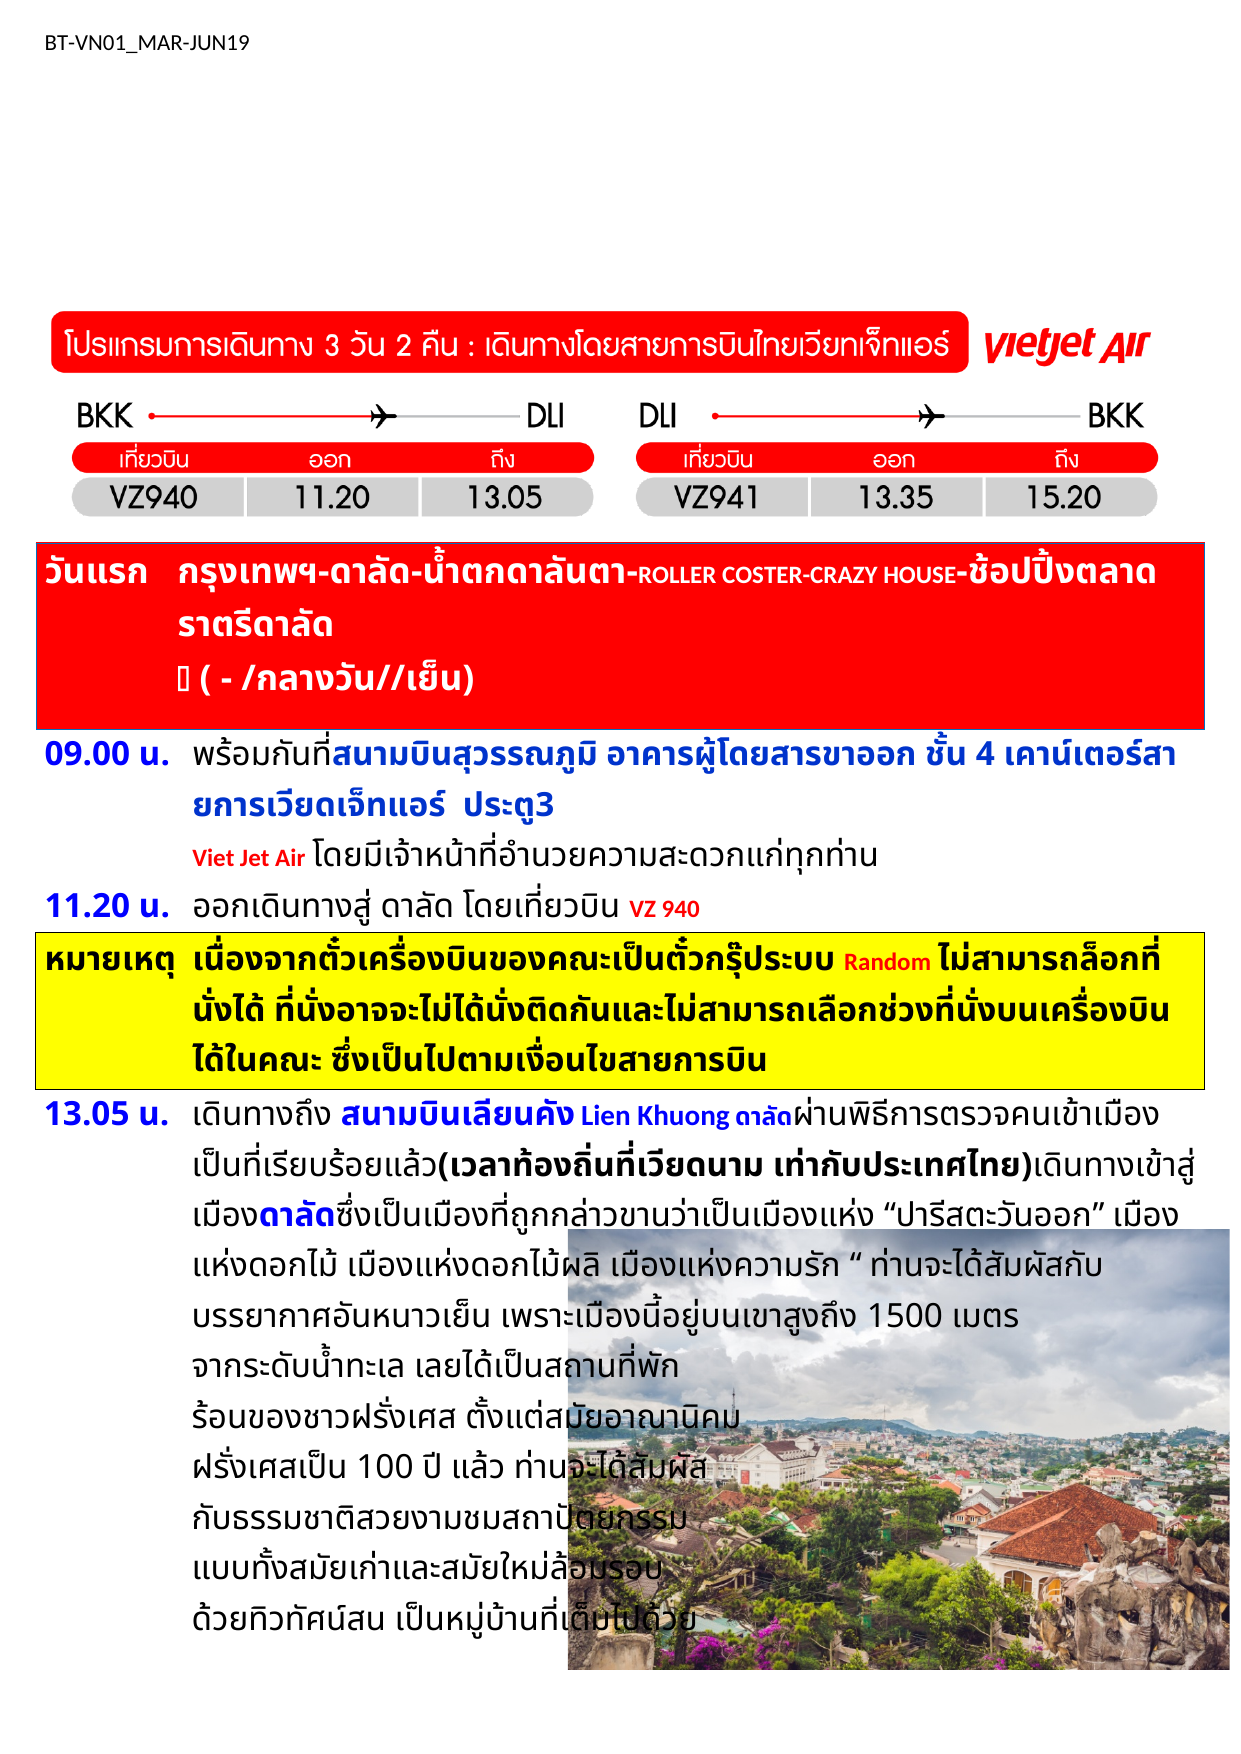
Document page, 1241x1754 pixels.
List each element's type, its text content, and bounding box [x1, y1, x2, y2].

text หมายเหตุ เนื่องจากตั๋วเครื่องบินของคณะเป็นตั๋วกรุ๊ประบบ Randomไม่สามารถล็อกที่นั่งได้ ที่นั่งอาจจะไม่ได้นั่งติดกันและไม่สามารถเลือกช่วงที่นั่งบนเครื่องบินได้ในคณะ ซึ่งเป็นไปตามเงื่อนไขสายการบิน [36, 933, 1204, 1089]
picture [567, 1229, 1230, 1670]
text จากระดับน้ำทะเล เลยได้เป็นสถานที่พัก [191, 1342, 1196, 1393]
text ร้อนของชาวฝรั่งเศส ตั้งแต่สมัยอาณานิคม [191, 1393, 1196, 1443]
text แบบทั้งสมัยเก่าและสมัยใหม่ล้อมรอบ [191, 1544, 1196, 1595]
text 09.00 น. พร้อมกันที่สนามบินสุวรรณภูมิ อาคารผู้โดยสารขาออก ชั้น 4 เคาน์เตอร์สายการเวียดเจ็ทแอร์ ประตู3 [44, 730, 1196, 831]
text ด้วยทิวทัศน์สน เป็นหมู่บ้านที่เต็มไปด้วย [191, 1595, 1196, 1645]
text Viet Jet Airโดยมีเจ้าหน้าที่อำนวยความสะดวกแก่ทุกท่าน [192, 831, 1196, 881]
text 13.05 น. เดินทางถึง สนามบินเลียนคังLien Khuongดาลัดผ่านพิธีการตรวจคนเข้าเมืองเป็นที่เรียบร้อยแล้ว(เวลาท้องถิ่นที่เวียดนาม เท่ากับประเทศไทย)เดินทางเข้าสู่เมืองดาลัดซึ่งเป็นเมืองที่ถูกกล่าวขานว่าเป็นเมืองแห่ง “ปารีสตะวันออก” เมืองแห่งดอกไม้ เมืองแห่งดอกไม้ผลิ เมืองแห่งความรัก “ ท่านจะได้สัมผัสกับบรรยากาศอันหนาวเย็น เพราะเมืองนี้อยู่บนเขาสูงถึง 1500 เมตร [44, 1090, 1196, 1342]
text กับธรรมชาติสวยงามชมสถาปัตยกรรม [191, 1494, 1196, 1544]
text วันแรก กรุงเทพฯ-ดาลัด-น้ำตกดาลันตา-ROLLER COSTER-CRAZY HOUSE-ช้อปปิ้งตลาดราตรีดาลัด [37, 544, 1204, 650]
text 11.20 น. ออกเดินทางสู่ ดาลัด โดยเที่ยวบิน VZ 940 [44, 881, 1196, 932]
text ( - /กลางวัน//เย็น) [37, 650, 1204, 729]
text ฝรั่งเศสเป็น 100 ปี แล้ว ท่านจะได้สัมผัส [191, 1443, 1196, 1494]
picture [0, 285, 1219, 535]
